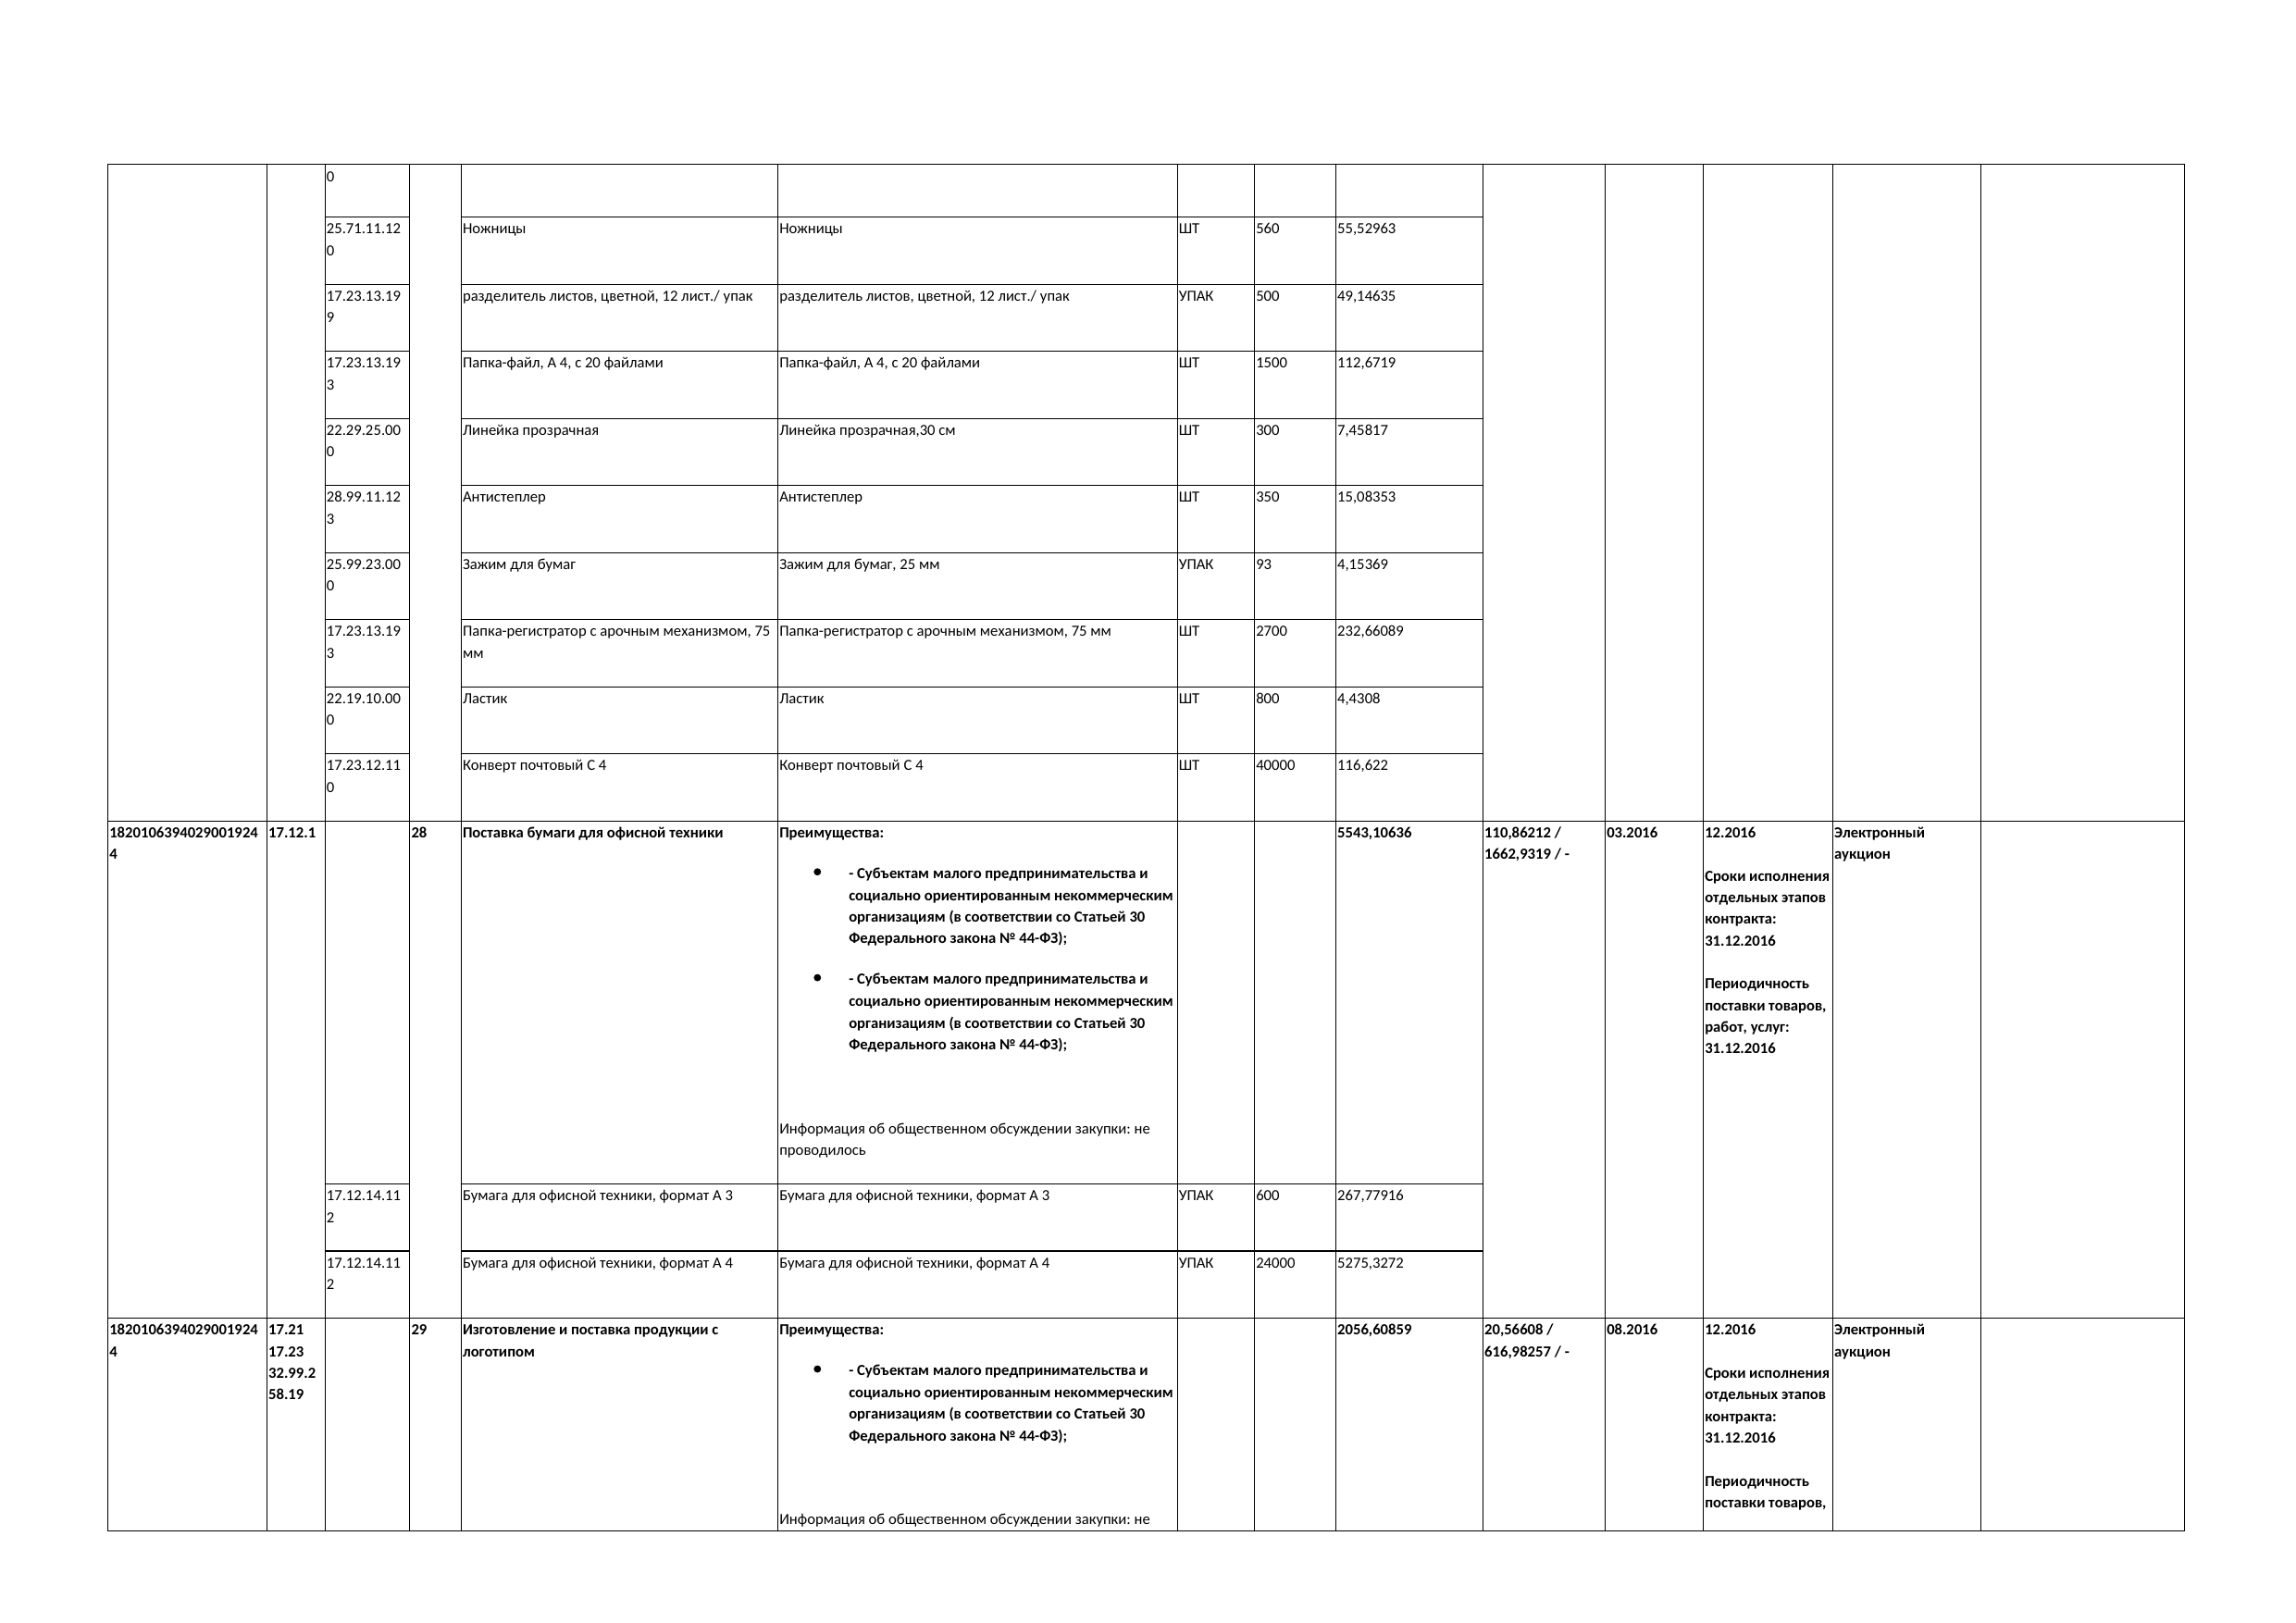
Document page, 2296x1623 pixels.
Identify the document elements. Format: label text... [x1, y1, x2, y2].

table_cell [778, 1319, 1177, 1530]
table_cell Ножницы [778, 217, 1177, 284]
table_cell [1255, 1319, 1335, 1530]
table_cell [778, 165, 1177, 217]
table_cell 28 [410, 822, 461, 1318]
table_cell 300 [1255, 419, 1335, 485]
table_cell Бумага для офисной техники, формат А 3 [778, 1184, 1177, 1250]
table_cell Конверт почтовый С 4 [462, 754, 777, 821]
table_cell ШТ [1178, 217, 1254, 284]
table_cell 22.29.25.000 [326, 419, 409, 485]
table_cell 12.2016 Сроки исполнения отдельных этапов контракта: 31.12.2016 Периодичность поставки товаров, работ, услуг: 31.12.2016 [1704, 822, 1832, 1318]
table_cell 4,15369 [1336, 553, 1483, 619]
table_cell УПАК [1178, 553, 1254, 619]
table_cell Линейка прозрачная [462, 419, 777, 485]
table_cell [1178, 822, 1254, 1183]
table_cell Ластик [462, 688, 777, 753]
table_cell 03.2016 [1606, 822, 1703, 1318]
table_cell 267,77916 [1336, 1184, 1483, 1250]
table_cell Антистеплер [778, 486, 1177, 552]
table_cell [1178, 1319, 1254, 1530]
table_cell 17.23.13.193 [326, 352, 409, 418]
table_cell 600 [1255, 1184, 1335, 1250]
table_cell 17.23.12.110 [326, 754, 409, 821]
table_cell 112,6719 [1336, 352, 1483, 418]
table_cell ШТ [1178, 620, 1254, 687]
table_cell 350 [1255, 486, 1335, 552]
table_cell 4,4308 [1336, 688, 1483, 753]
table_cell ШТ [1178, 419, 1254, 485]
table_cell Бумага для офисной техники, формат А 4 [778, 1252, 1177, 1318]
table_cell 5275,3272 [1336, 1252, 1483, 1318]
table_cell 110,86212 / 1662,9319 / - [1483, 822, 1605, 1318]
table_cell 116,622 [1336, 754, 1483, 821]
table_cell 40000 [1255, 754, 1335, 821]
table_cell 17.12.14.112 [326, 1184, 409, 1250]
table_cell Папка-регистратор с арочным механизмом, 75 мм [462, 620, 777, 687]
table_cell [1483, 1319, 1605, 1530]
table_cell УПАК [1178, 285, 1254, 351]
table_cell 15,08353 [1336, 486, 1483, 552]
table_cell 22.19.10.000 [326, 688, 409, 753]
table_cell 25.99.23.000 [326, 553, 409, 619]
table_cell 560 [1255, 217, 1335, 284]
table_cell Папка-файл, А 4, с 20 файлами [462, 352, 777, 418]
table_cell 232,66089 [1336, 620, 1483, 687]
table_cell ШТ [1178, 165, 1254, 217]
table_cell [462, 1319, 777, 1530]
table_cell Электронный аукцион [1833, 1319, 1980, 1530]
table_cell УПАК [1178, 1252, 1254, 1318]
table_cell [267, 1319, 325, 1530]
table_cell 28.99.11.123 [326, 486, 409, 552]
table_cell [108, 1319, 267, 1530]
table_cell 49,14635 [1336, 285, 1483, 351]
table_cell разделитель листов, цветной, 12 лист./ упак [462, 285, 777, 351]
table_cell [326, 822, 409, 1183]
table_cell 17.23.13.193 [326, 620, 409, 687]
table_cell [326, 1319, 409, 1530]
table_cell 14,45549 [1336, 165, 1483, 217]
table_cell Антистеплер [462, 486, 777, 552]
table_cell Конверт почтовый С 4 [778, 754, 1177, 821]
table_cell ШТ [1178, 688, 1254, 753]
table_cell 1500 [1255, 352, 1335, 418]
table_cell Ножницы [462, 217, 777, 284]
table_cell [1981, 1319, 2184, 1530]
table_cell 24000 [1255, 1252, 1335, 1318]
table_cell Ластик [778, 688, 1177, 753]
table_cell 25.71.11.120 [326, 217, 409, 284]
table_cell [462, 165, 777, 217]
table_cell 17.12.14.112 [326, 1252, 409, 1318]
table_cell УПАК [1178, 1184, 1254, 1250]
table_cell 18201063940290019244 [108, 822, 267, 1318]
table_cell 17.23.13.199 [326, 285, 409, 351]
table_cell 17.23.11.150 [326, 165, 409, 217]
table_cell 17.12.1 [267, 822, 325, 1318]
table_cell Поставка бумаги для офисной техники [462, 822, 777, 1183]
table_cell Линейка прозрачная,30 см [778, 419, 1177, 485]
table_cell 500 [1255, 285, 1335, 351]
table_cell разделитель листов, цветной, 12 лист./ упак [778, 285, 1177, 351]
table_cell 93 [1255, 553, 1335, 619]
table_cell Бумага для офисной техники, формат А 4 [462, 1252, 777, 1318]
table_cell Преимущества: - Субъектам малого предпринимательства и социально ориентированным некоммерческим организациям (в соответствии со Статьей 30 Федерального закона № 44-ФЗ); - Субъектам малого предпринимательства и социально ориентированным некоммерческим организациям (в соответствии со Статьей 30 Федерального закона № 44-ФЗ); Информация об общественном обсуждении закупки: не проводилось [778, 822, 1177, 1183]
table_cell 08.2016 [1606, 1319, 1703, 1530]
table_cell [1981, 822, 2184, 1318]
table_cell 5543,10636 [1336, 822, 1483, 1183]
table_cell Электронный аукцион [1833, 822, 1980, 1318]
table_cell 7,45817 [1336, 419, 1483, 485]
table_cell Зажим для бумаг [462, 553, 777, 619]
table_cell 2700 [1255, 620, 1335, 687]
table_cell 55,52963 [1336, 217, 1483, 284]
table_cell ШТ [1178, 486, 1254, 552]
table_cell 2056,60859 [1336, 1319, 1483, 1530]
table_cell ШТ [1178, 352, 1254, 418]
table_cell 29 [410, 1319, 461, 1530]
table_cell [1704, 1319, 1832, 1530]
table_cell Бумага для офисной техники, формат А 3 [462, 1184, 777, 1250]
table_cell Папка-файл, А 4, с 20 файлами [778, 352, 1177, 418]
table_cell Зажим для бумаг, 25 мм [778, 553, 1177, 619]
table_cell Папка-регистратор с арочным механизмом, 75 мм [778, 620, 1177, 687]
table_cell ШТ [1178, 754, 1254, 821]
table_cell 800 [1255, 688, 1335, 753]
table_cell [1255, 822, 1335, 1183]
table_cell 300 [1255, 165, 1335, 217]
